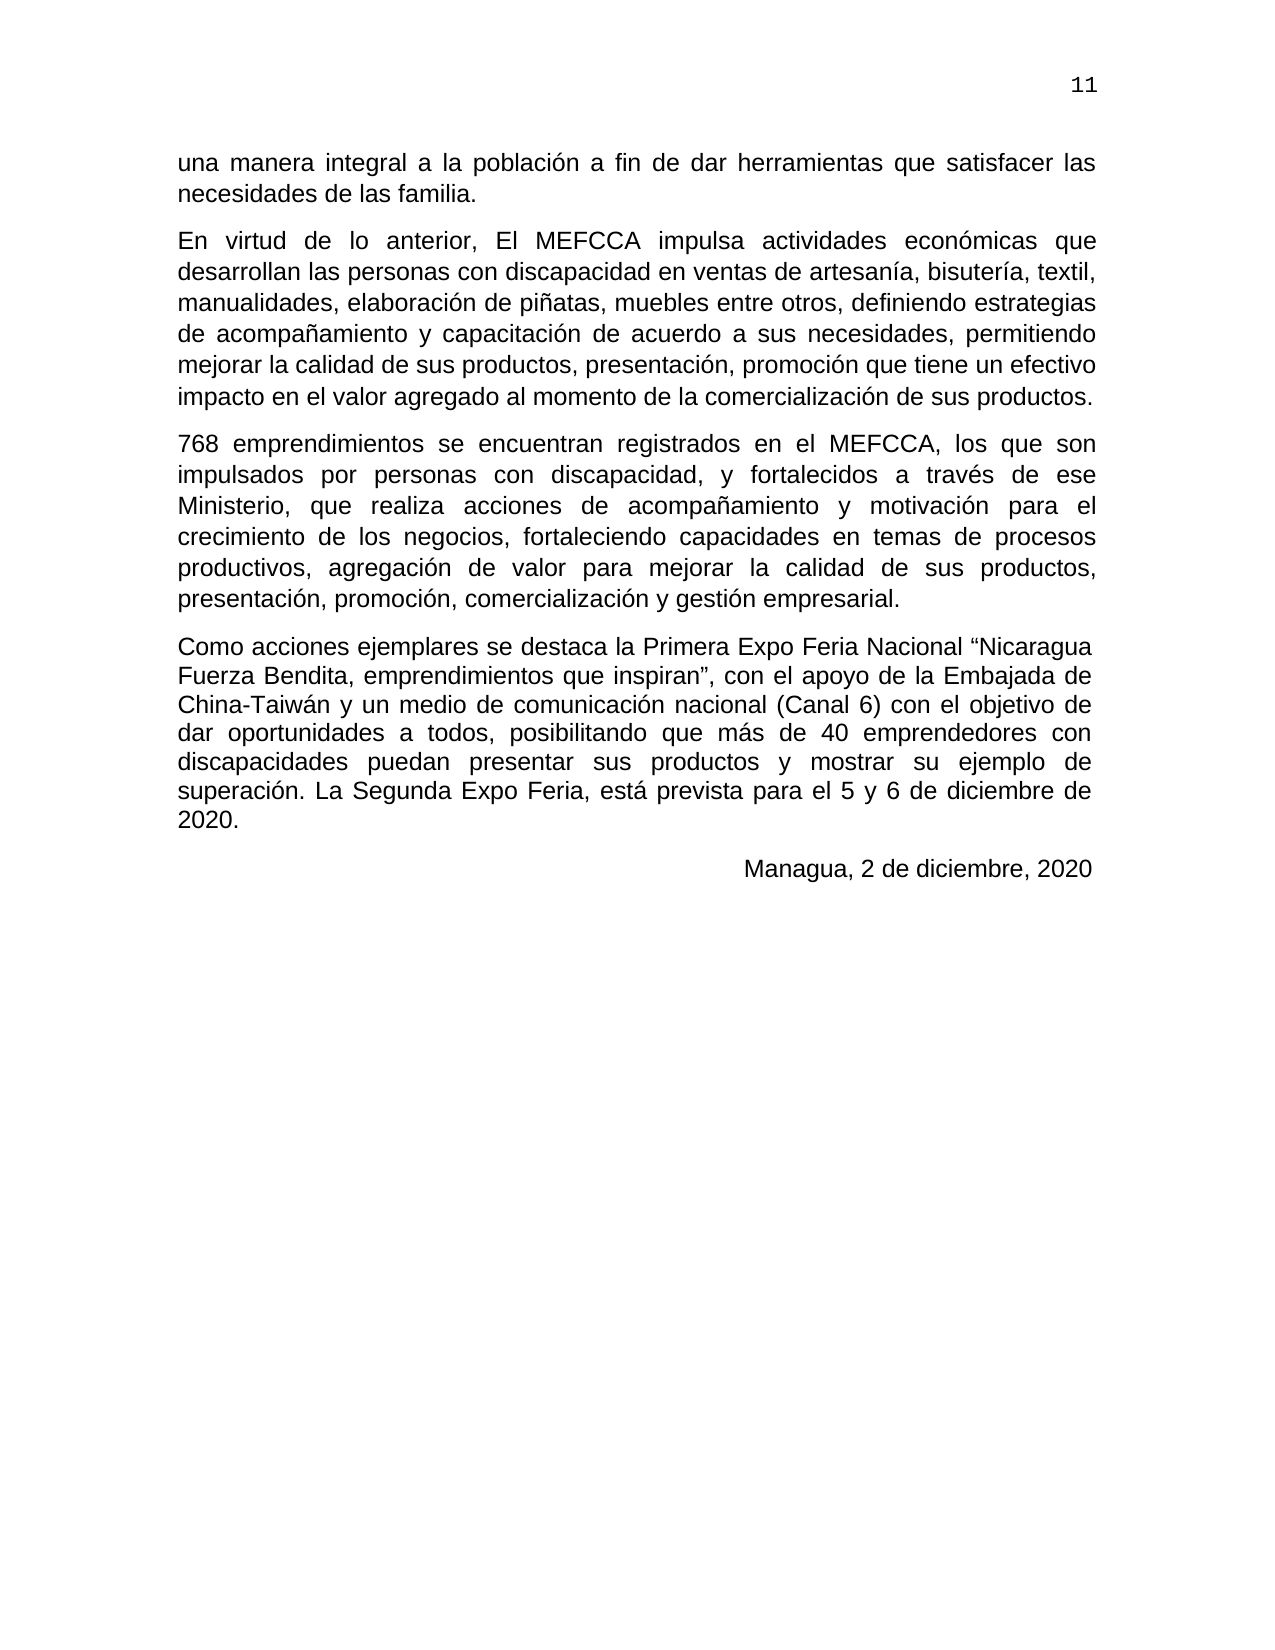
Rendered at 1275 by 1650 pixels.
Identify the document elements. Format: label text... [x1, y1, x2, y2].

text En virtud de lo anterior, El MEFCCA impulsa actividades económicas que desarrollan las personas con discapacidad en ventas de artesanía, bisutería, textil, manualidades, elaboración de piñatas, muebles entre otros, definiendo estrategias de acompañamiento y capacitación de acuerdo a sus necesidades, permitiendo mejorar la calidad de sus productos, presentación, promoción que tiene un efectivo impacto en el valor agregado al momento de la comercialización de sus productos. [177, 226, 1098, 410]
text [177, 148, 1098, 207]
text 768 emprendimientos se encuentran registrados en el MEFCCA, los que son impulsados por personas con discapacidad, y fortalecidos a través de ese Ministerio, que realiza acciones de acompañamiento y motivación para el crecimiento de los negocios, fortaleciendo capacidades en temas de procesos productivos, agregación de valor para mejorar la calidad de sus productos, presentación, promoción, comercialización y gestión empresarial. [177, 429, 1098, 613]
text Como acciones ejemplares se destaca la Primera Expo Feria Nacional “Nicaragua Fuerza Bendita, emprendimientos que inspiran”, con el apoyo de la Embajada de China-Taiwán y un medio de comunicación nacional (Canal 6) con el objetivo de dar oportunidades a todos, posibilitando que más de 40 emprendedores con discapacidades puedan presentar sus productos y mostrar su ejemplo de superación. La Segunda Expo Feria, está prevista para el 5 y 6 de diciembre de 2020. [177, 632, 1092, 833]
text Managua, 2 de diciembre, 2020 [177, 854, 1092, 883]
